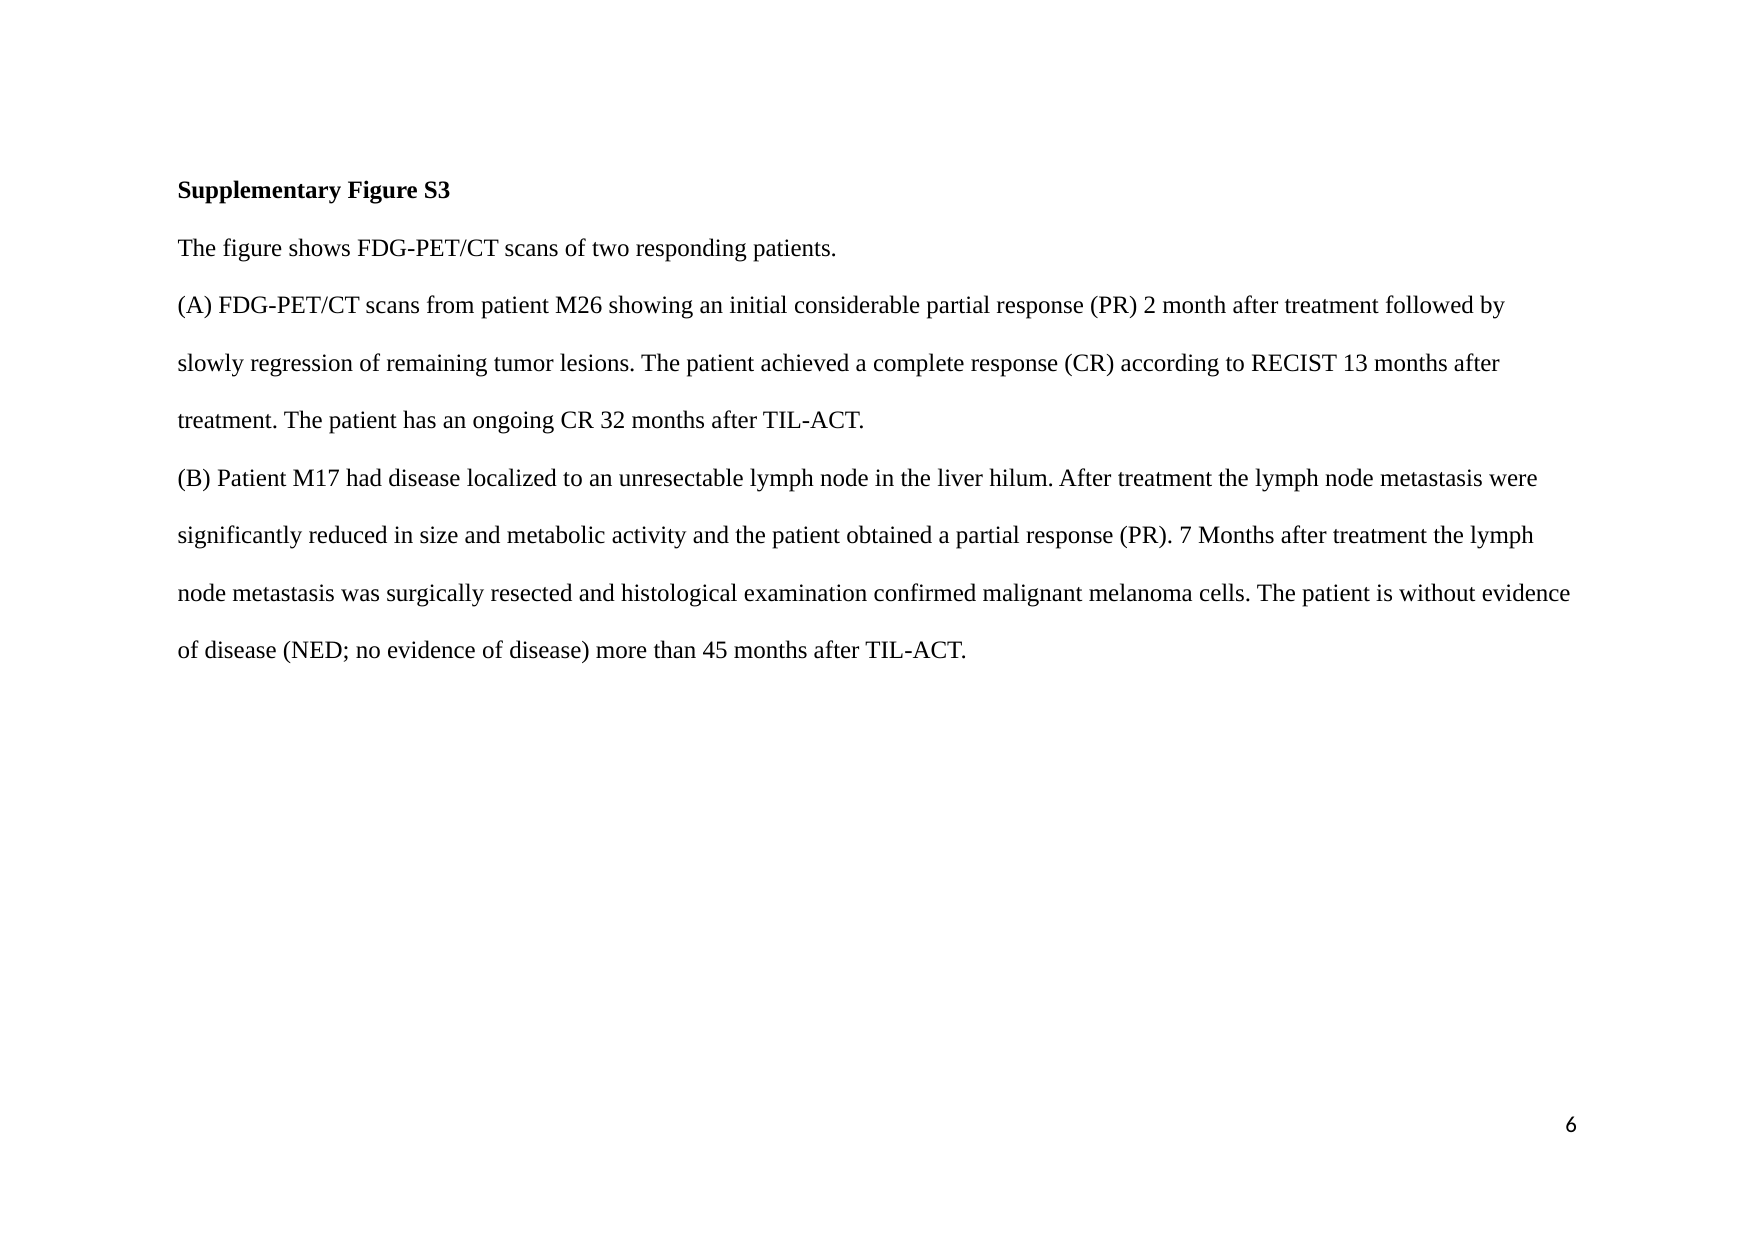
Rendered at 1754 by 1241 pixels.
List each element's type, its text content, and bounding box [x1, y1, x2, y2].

text (A) FDG-PET/CT scans from patient M26 showing an initial considerable partial response (PR) 2 month after treatment followed by slowly regression of remaining tumor lesions. The patient achieved a complete response (CR) according to RECIST 13 months after treatment. The patient has an ongoing CR 32 months after TIL-ACT. [177, 291, 1577, 434]
text The figure shows FDG-PET/CT scans of two responding patients. [177, 233, 1577, 262]
text Supplementary Figure S3 [177, 176, 1577, 204]
text (B) Patient M17 had disease localized to an unresectable lymph node in the liver hilum. After treatment the lymph node metastasis were significantly reduced in size and metabolic activity and the patient obtained a partial response (PR). 7 Months after treatment the lymph node metastasis was surgically resected and histological examination confirmed malignant melanoma cells. The patient is without evidence of disease (NED; no evidence of disease) more than 45 months after TIL-ACT. [177, 463, 1577, 664]
